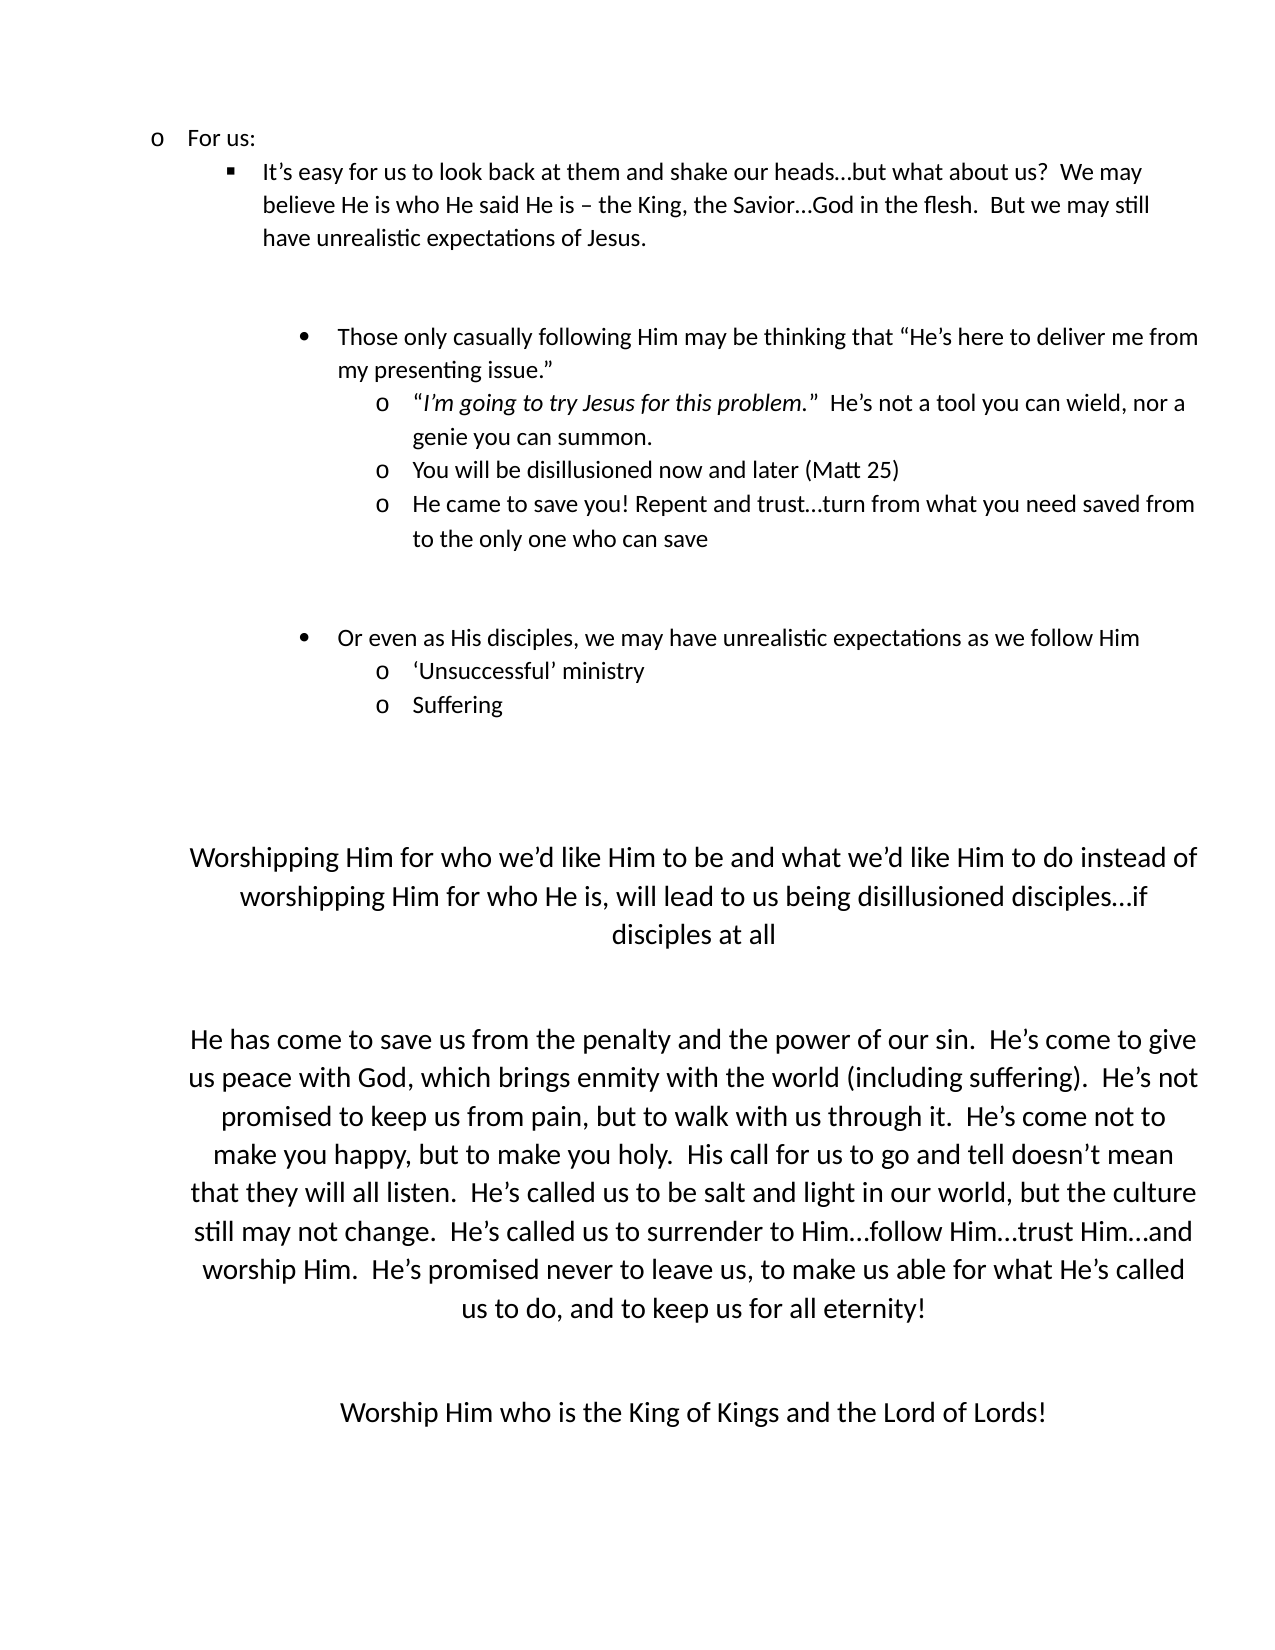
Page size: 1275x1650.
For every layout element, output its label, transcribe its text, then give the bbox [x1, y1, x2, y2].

list “I’m going to try Jesus for this problem.” He’s not a tool you can wield, nor a genie you can summon. [375, 387, 1200, 452]
text Worshipping Him for who we’d like Him to be and what we’d like Him to do instead of worshipping Him for who He is, will lead to us being disillusioned disciples…if disciples at all [187, 839, 1200, 952]
list It’s easy for us to look back at them and shake our heads…but what about us? We may believe He is who He said He is – the King, the Savior…God in the flesh. But we may still have unrealistic expectations of Jesus. [225, 156, 1200, 253]
text Worship Him who is the King of Kings and the Lord of Lords! [187, 1394, 1200, 1430]
list ‘Unsuccessful’ ministry [375, 655, 1200, 687]
list For us: [150, 122, 1200, 154]
list You will be disillusioned now and later (Matt 25) [375, 454, 1200, 486]
list Those only casually following Him may be thinking that “He’s here to deliver me from my presenting issue.” [300, 321, 1200, 385]
text He has come to save us from the penalty and the power of our sin. He’s come to give us peace with God, which brings enmity with the world (including suffering). He’s not promised to keep us from pain, but to walk with us through it. He’s come not to make you happy, but to make you holy. His call for us to go and tell doesn’t mean that they will all listen. He’s called us to be salt and light in our world, but the culture still may not change. He’s called us to surrender to Him…follow Him…trust Him…and worship Him. He’s promised never to leave us, to make us able for what He’s called us to do, and to keep us for all eternity! [187, 1021, 1200, 1325]
list He came to save you! Repent and trust…turn from what you need saved from to the only one who can save [375, 488, 1200, 553]
list Suffering [375, 689, 1200, 721]
list Or even as His disciples, we may have unrealistic expectations as we follow Him [300, 622, 1200, 652]
